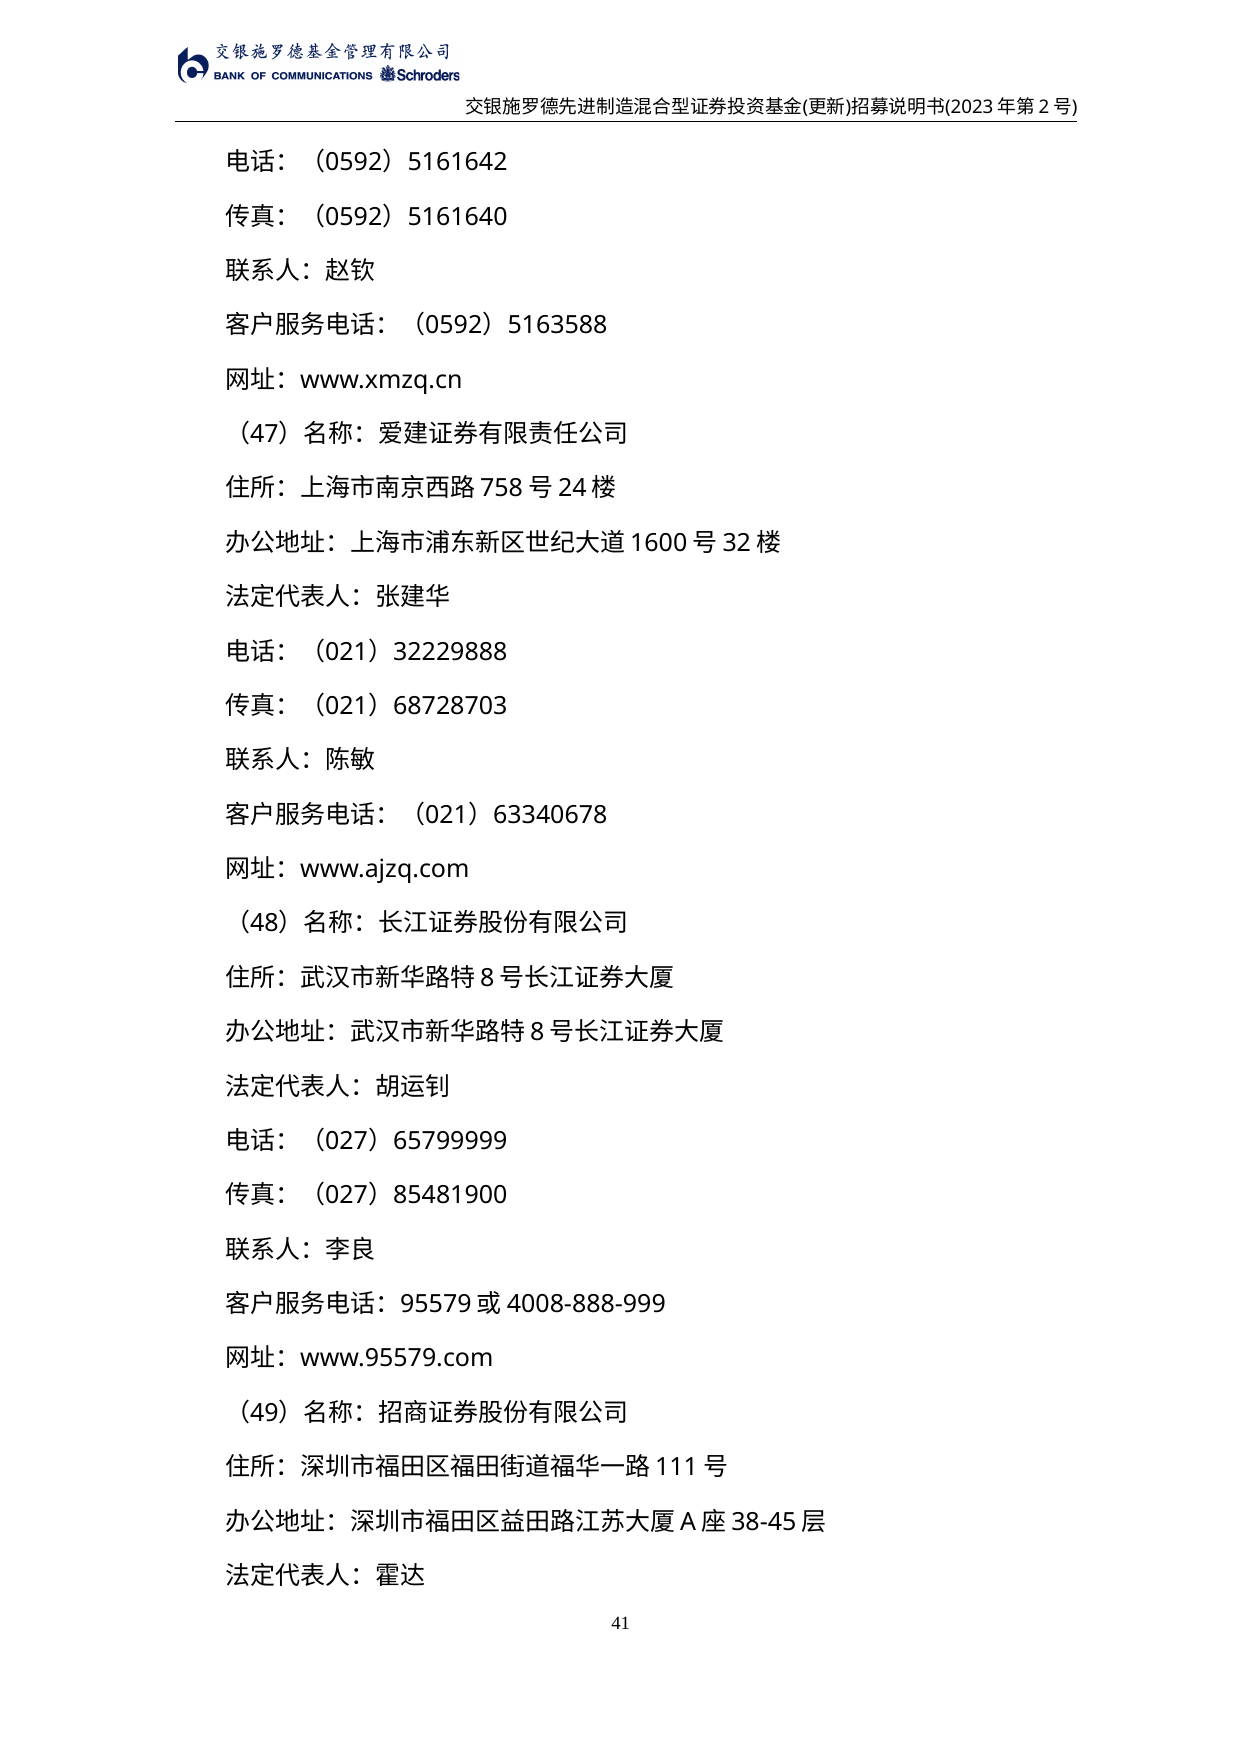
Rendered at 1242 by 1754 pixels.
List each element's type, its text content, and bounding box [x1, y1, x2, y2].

text 传真：（0592）5161640 [175, 196, 1077, 232]
text 客户服务电话：95579或4008-888-999 [175, 1283, 1077, 1320]
text 客户服务电话：（0592）5163588 [175, 305, 1077, 341]
text （48）名称：长江证券股份有限公司 [175, 903, 1077, 939]
text 联系人：李良 [175, 1229, 1077, 1265]
text 联系人：陈敏 [175, 740, 1077, 776]
text （49）名称：招商证券股份有限公司 [175, 1392, 1077, 1428]
text 电话：（027）65799999 [175, 1120, 1077, 1157]
text 办公地址：上海市浦东新区世纪大道1600号32楼 [175, 522, 1077, 558]
text 传真：（021）68728703 [175, 685, 1077, 722]
text 法定代表人：张建华 [175, 577, 1077, 613]
text 法定代表人：霍达 [175, 1555, 1077, 1592]
text 联系人：赵钦 [175, 250, 1077, 287]
text 住所：深圳市福田区福田街道福华一路111号 [175, 1447, 1077, 1483]
text 法定代表人：胡运钊 [175, 1066, 1077, 1102]
text 电话：（021）32229888 [175, 631, 1077, 667]
text 网址：www.95579.com [175, 1338, 1077, 1374]
picture [178, 43, 460, 83]
text 网址：www.xmzq.cn [175, 359, 1077, 395]
text 办公地址：武汉市新华路特8号长江证券大厦 [175, 1012, 1077, 1048]
text 办公地址：深圳市福田区益田路江苏大厦A座38-45层 [175, 1501, 1077, 1537]
text 客户服务电话：（021）63340678 [175, 794, 1077, 830]
text 传真：（027）85481900 [175, 1175, 1077, 1211]
text （47）名称：爱建证券有限责任公司 [175, 413, 1077, 450]
text 住所：上海市南京西路758号24楼 [175, 468, 1077, 504]
text 电话：（0592）5161642 [175, 142, 1077, 178]
text 住所：武汉市新华路特8号长江证券大厦 [175, 957, 1077, 993]
text 网址：www.ajzq.com [175, 848, 1077, 885]
